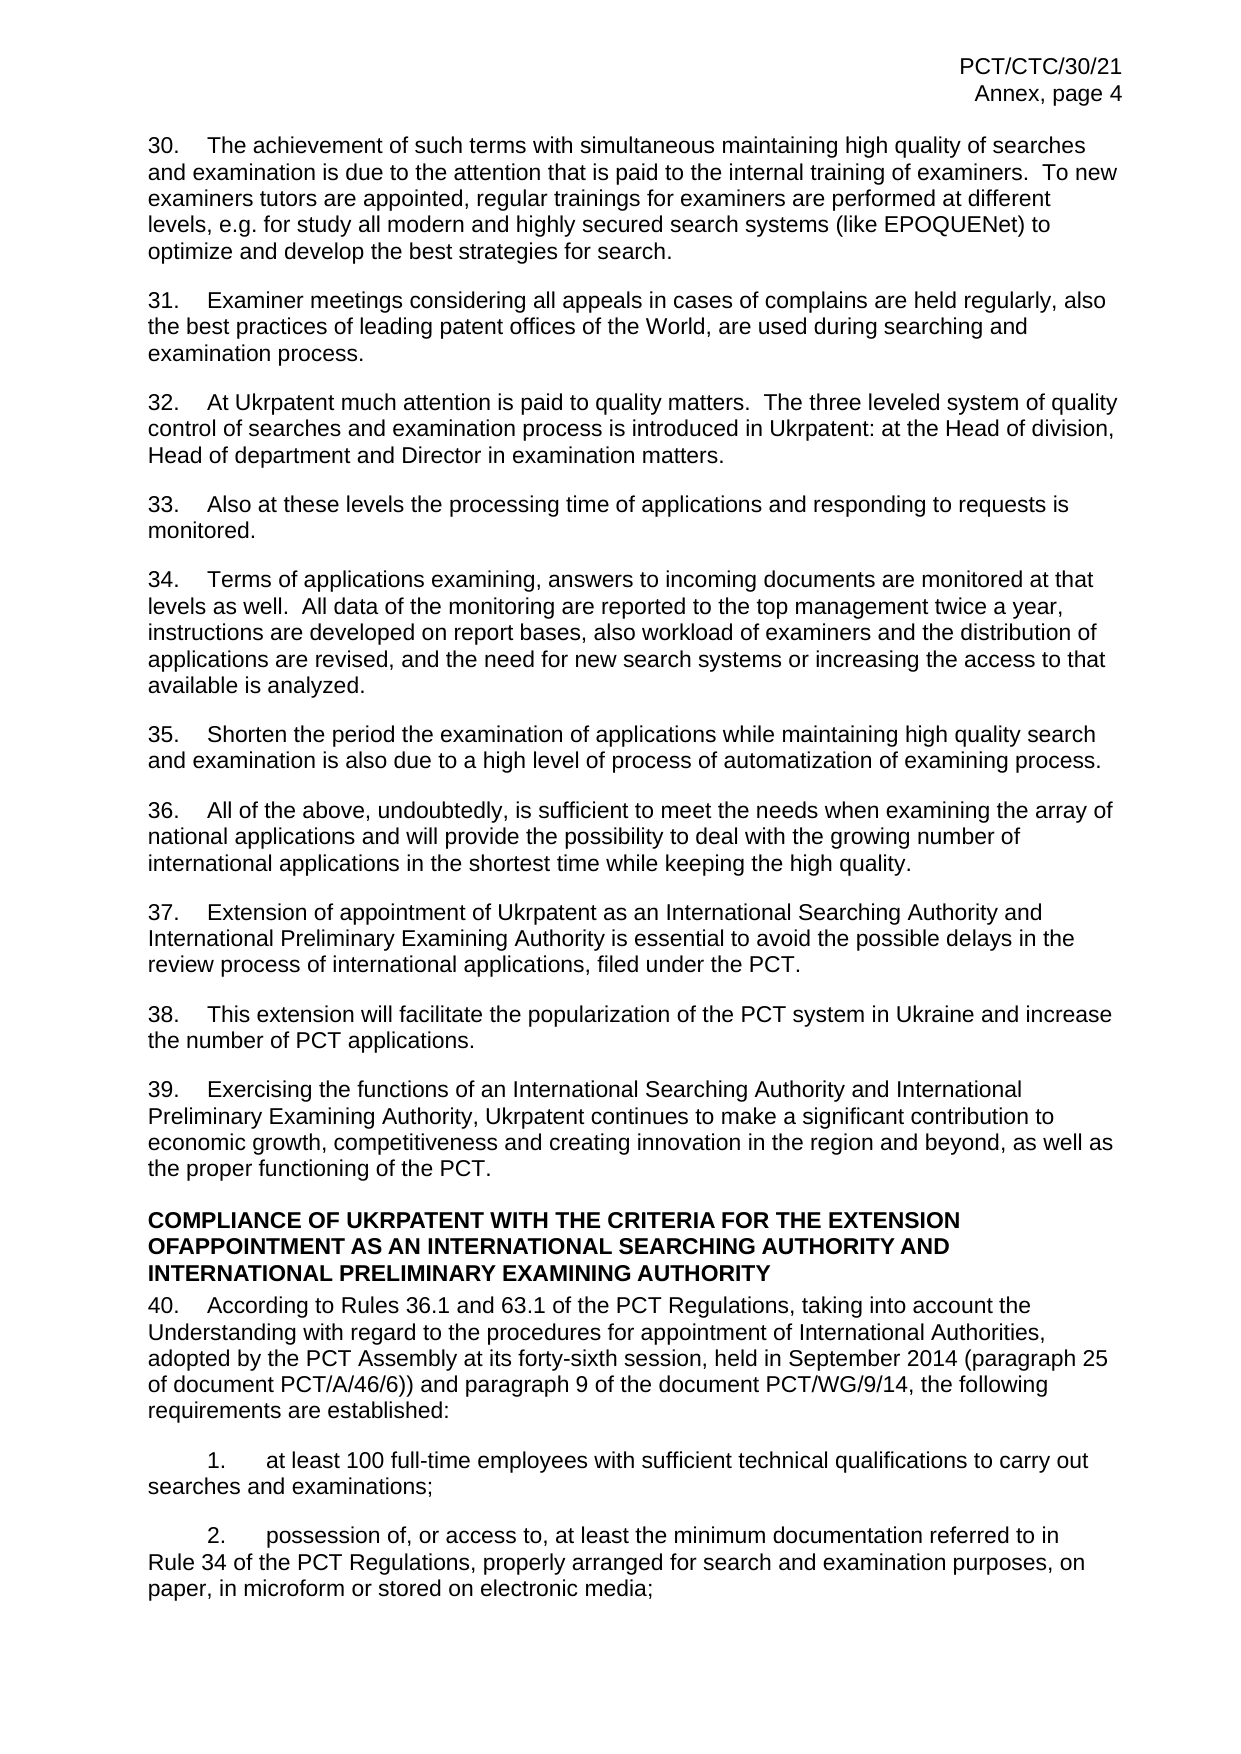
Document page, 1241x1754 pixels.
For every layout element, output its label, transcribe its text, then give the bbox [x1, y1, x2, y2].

subtitle COMPLIANCE OF UKRPATENT WITH THE CRITERIA FOR THE EXTENSION OFAPPOINTMENT AS AN INTERNATIONAL SEARCHING AUTHORITY AND INTERNATIONAL PRELIMINARY EXAMINING AUTHORITY [148, 1207, 1122, 1286]
text At Ukrpatent much attention is paid to quality matters. The three leveled system of quality control of searches and examination process is introduced in Ukrpatent: at the Head of division, Head of department and Director in examination matters. [148, 389, 1122, 468]
text According to Rules 36.1 and 63.1 of the PCT Regulations, taking into account the Understanding with regard to the procedures for appointment of International Authorities, adopted by the PCT Assembly at its forty-sixth session, held in September 2014 (paragraph 25 of document PCT/A/46/6)) and paragraph 9 of the document PCT/WG/9/14, the following requirements are established: [148, 1292, 1122, 1424]
text The achievement of such terms with simultaneous maintaining high quality of searches and examination is due to the attention that is paid to the internal training of examiners. To new examiners tutors are appointed, regular trainings for examiners are performed at different levels, e.g. for study all modern and highly secured search systems (like EPOQUENet) to optimize and develop the best strategies for search. [148, 132, 1122, 264]
text Shorten the period the examination of applications while maintaining high quality search and examination is also due to a high level of process of automatization of examining process. [148, 721, 1122, 774]
text This extension will facilitate the popularization of the PCT system in Ukraine and increase the number of PCT applications. [148, 1001, 1122, 1053]
text All of the above, undoubtedly, is sufficient to meet the needs when examining the array of national applications and will provide the possibility to deal with the growing number of international applications in the shortest time while keeping the high quality. [148, 797, 1122, 876]
text Examiner meetings considering all appeals in cases of complains are held regularly, also the best practices of leading patent offices of the World, are used during searching and examination process. [148, 287, 1122, 366]
text Exercising the functions of an International Searching Authority and International Preliminary Examining Authority, Ukrpatent continues to make a significant contribution to economic growth, competitiveness and creating innovation in the region and beyond, as well as the proper functioning of the PCT. [148, 1076, 1122, 1182]
text Extension of appointment of Ukrpatent as an International Searching Authority and International Preliminary Examining Authority is essential to avoid the possible delays in the review process of international applications, filed under the PCT. [148, 899, 1122, 978]
text Terms of applications examining, answers to incoming documents are monitored at that levels as well. All data of the monitoring are reported to the top management twice a year, instructions are developed on report bases, also workload of examiners and the distribution of applications are revised, and the need for new search systems or increasing the access to that available is analyzed. [148, 566, 1122, 698]
list 1. at least 100 full-time employees with sufficient technical qualifications to carry out searches and examinations; [148, 1447, 1122, 1499]
list 2. possession of, or access to, at least the minimum documentation referred to in Rule 34 of the PCT Regulations, properly arranged for search and examination purposes, on paper, in microform or stored on electronic media; [148, 1522, 1122, 1601]
text Also at these levels the processing time of applications and responding to requests is monitored. [148, 491, 1122, 543]
